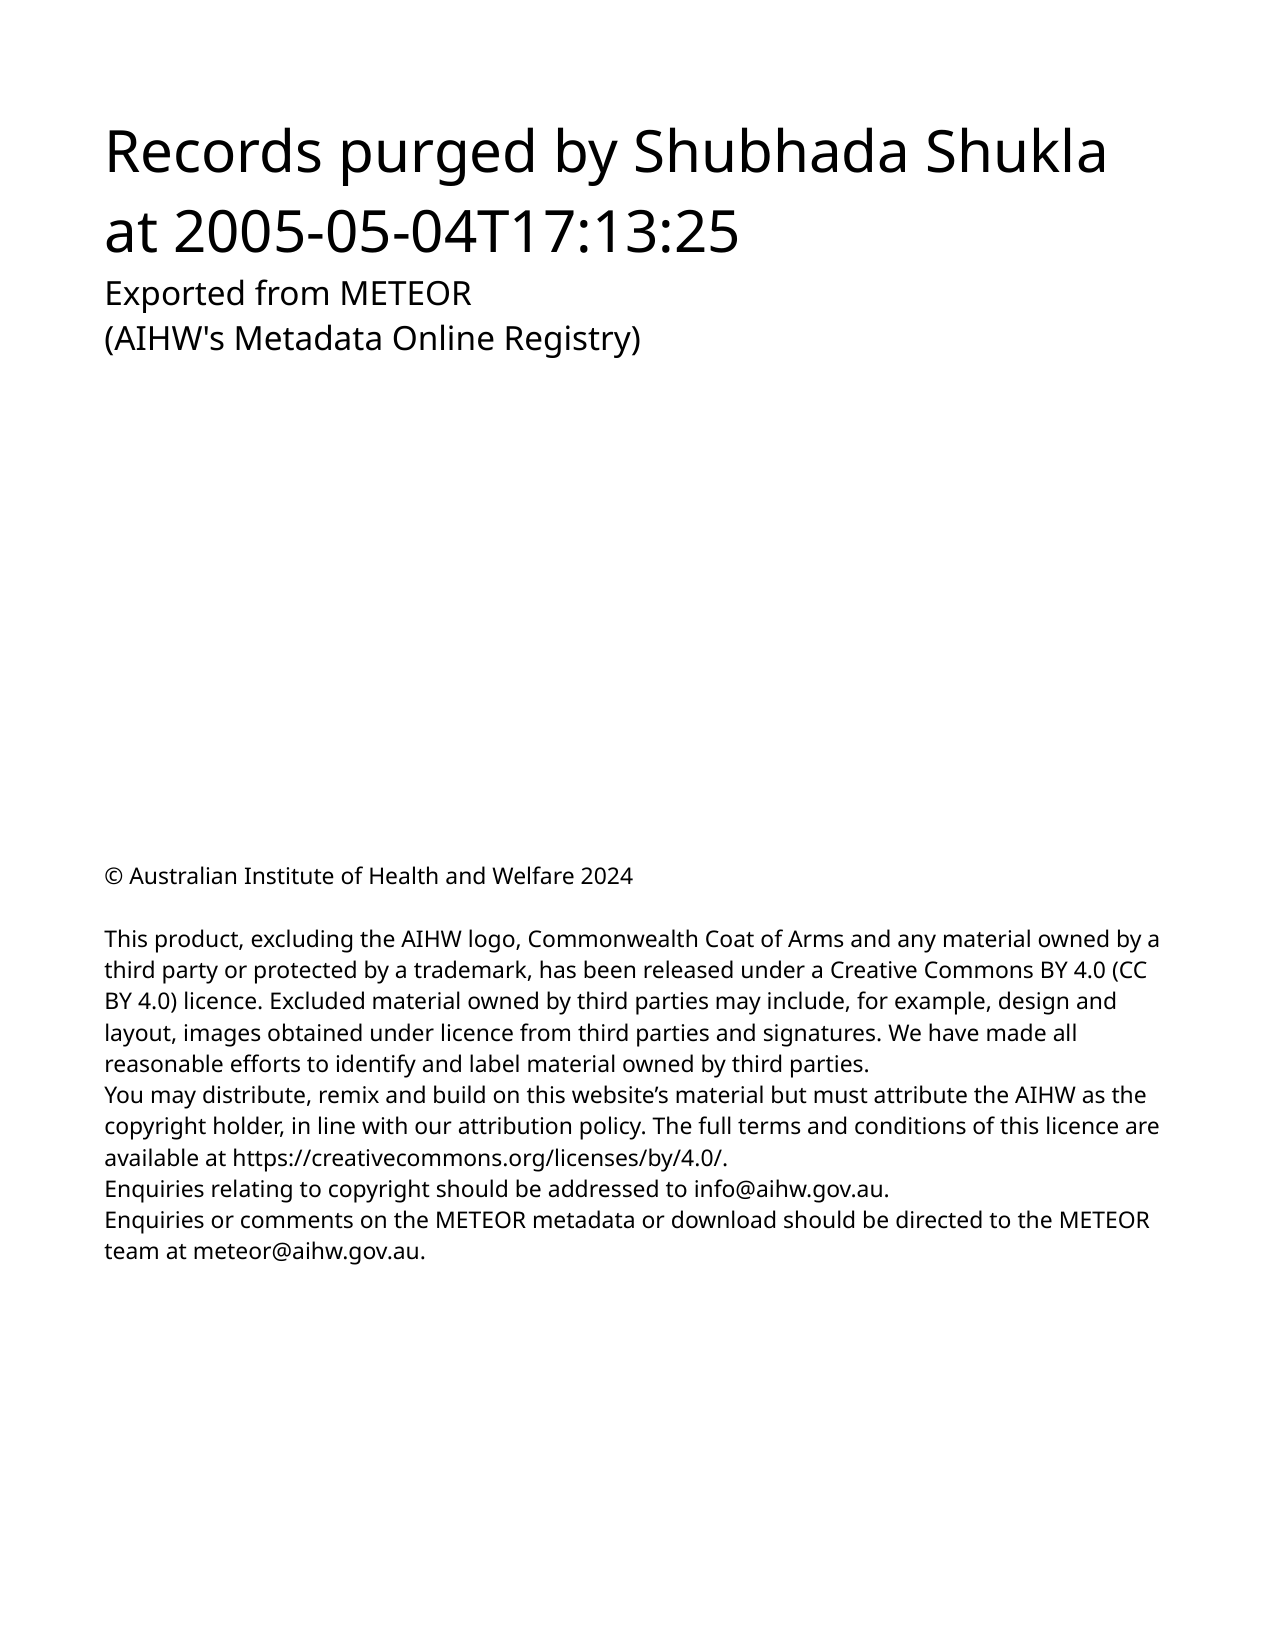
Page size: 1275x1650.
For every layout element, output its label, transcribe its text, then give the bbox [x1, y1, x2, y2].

subtitle (AIHW's Metadata Online Registry) [104, 315, 1171, 360]
text Enquiries or comments on the METEOR metadata or download should be directed to the METEOR team at meteor@aihw.gov.au. [104, 1204, 1171, 1266]
title Records purged by Shubhada Shukla at 2005-05-04T17:13:25 [104, 110, 1171, 269]
text This product, excluding the AIHW logo, Commonwealth Coat of Arms and any material owned by a third party or protected by a trademark, has been released under a Creative Commons BY 4.0 (CC BY 4.0) licence. Excluded material owned by third parties may include, for example, design and layout, images obtained under licence from third parties and signatures. We have made all reasonable efforts to identify and label material owned by third parties. [104, 923, 1171, 1079]
text © Australian Institute of Health and Welfare 2024 [104, 860, 1171, 891]
subtitle Exported from METEOR [104, 269, 1171, 315]
text You may distribute, remix and build on this website’s material but must attribute the AIHW as the copyright holder, in line with our attribution policy. The full terms and conditions of this licence are available at https://creativecommons.org/licenses/by/4.0/. [104, 1079, 1171, 1173]
text Enquiries relating to copyright should be addressed to info@aihw.gov.au. [104, 1173, 1171, 1204]
